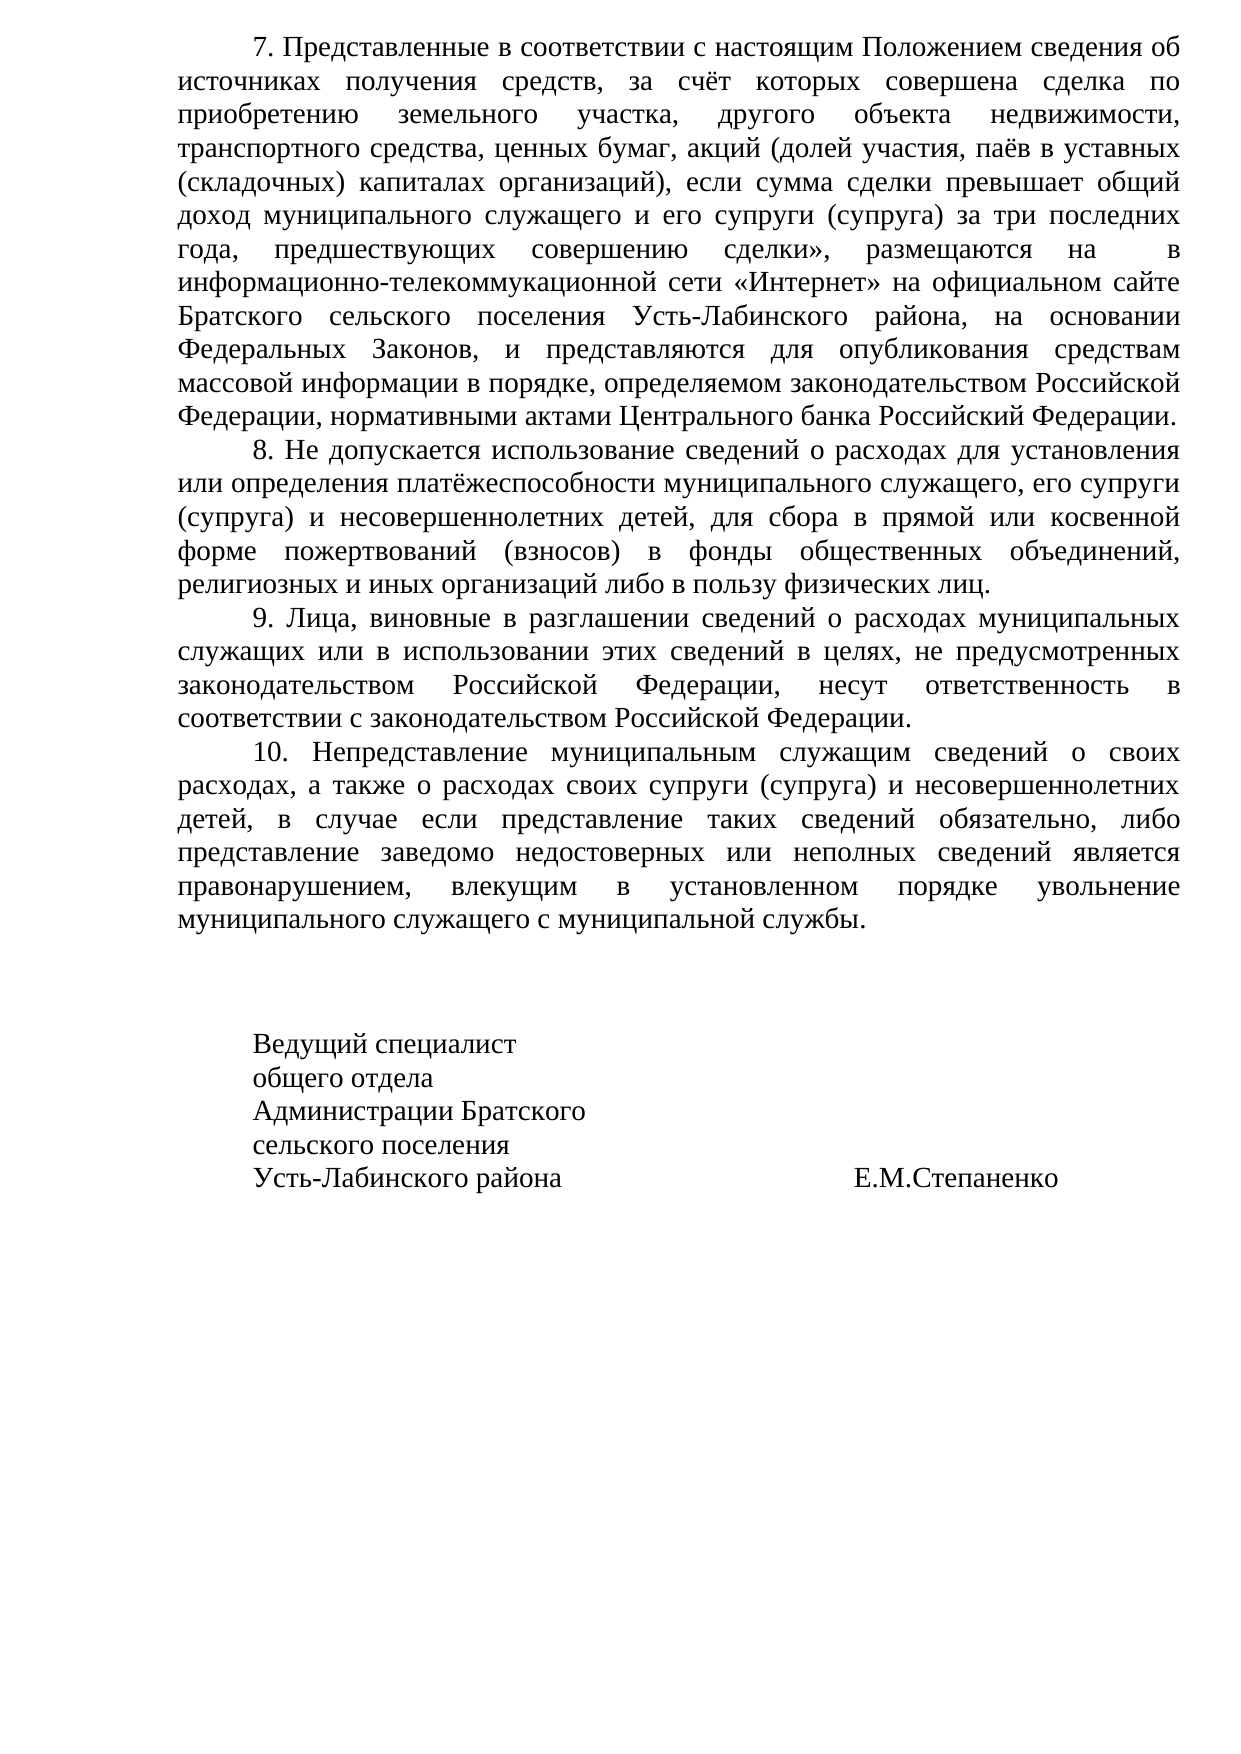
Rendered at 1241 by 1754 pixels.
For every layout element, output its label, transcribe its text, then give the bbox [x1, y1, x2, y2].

text Усть-Лабинского района Е.М.Степаненко [177, 1160, 1181, 1194]
text 8. Не допускается использование сведений о расходах для установления или определения платёжеспособности муниципального служащего, его супруги (супруга) и несовершеннолетних детей, для сбора в прямой или косвенной форме пожертвований (взносов) в фонды общественных объединений, религиозных и иных организаций либо в пользу физических лиц. [177, 432, 1181, 600]
text 10. Непредставление муниципальным служащим сведений о своих расходах, а также о расходах своих супруги (супруга) и несовершеннолетних детей, в случае если представление таких сведений обязательно, либо представление заведомо недостоверных или неполных сведений является правонарушением, влекущим в установленном порядке увольнение муниципального служащего с муниципальной службы. [177, 734, 1181, 935]
text общего отдела [177, 1060, 1181, 1093]
text 9. Лица, виновные в разглашении сведений о расходах муниципальных служащих или в использовании этих сведений в целях, не предусмотренных законодательством Российской Федерации, несут ответственность в соответствии с законодательством Российской Федерации. [177, 600, 1181, 734]
text 7. Представленные в соответствии с настоящим Положением сведения об источниках получения средств, за счёт которых совершена сделка по приобретению земельного участка, другого объекта недвижимости, транспортного средства, ценных бумаг, акций (долей участия, паёв в уставных (складочных) капиталах организаций), если сумма сделки превышает общий доход муниципального служащего и его супруги (супруга) за три последних года, предшествующих совершению сделки», размещаются на в информационно-телекоммукационной сети «Интернет» на официальном сайте Братского сельского поселения Усть-Лабинского района, на основании Федеральных Законов, и представляются для опубликования средствам массовой информации в порядке, определяемом законодательством Российской Федерации, нормативными актами Центрального банка Российский Федерации. [177, 29, 1181, 432]
text Администрации Братского [177, 1093, 1181, 1127]
text сельского поселения [177, 1127, 1181, 1160]
text Ведущий специалист [177, 1026, 1181, 1060]
